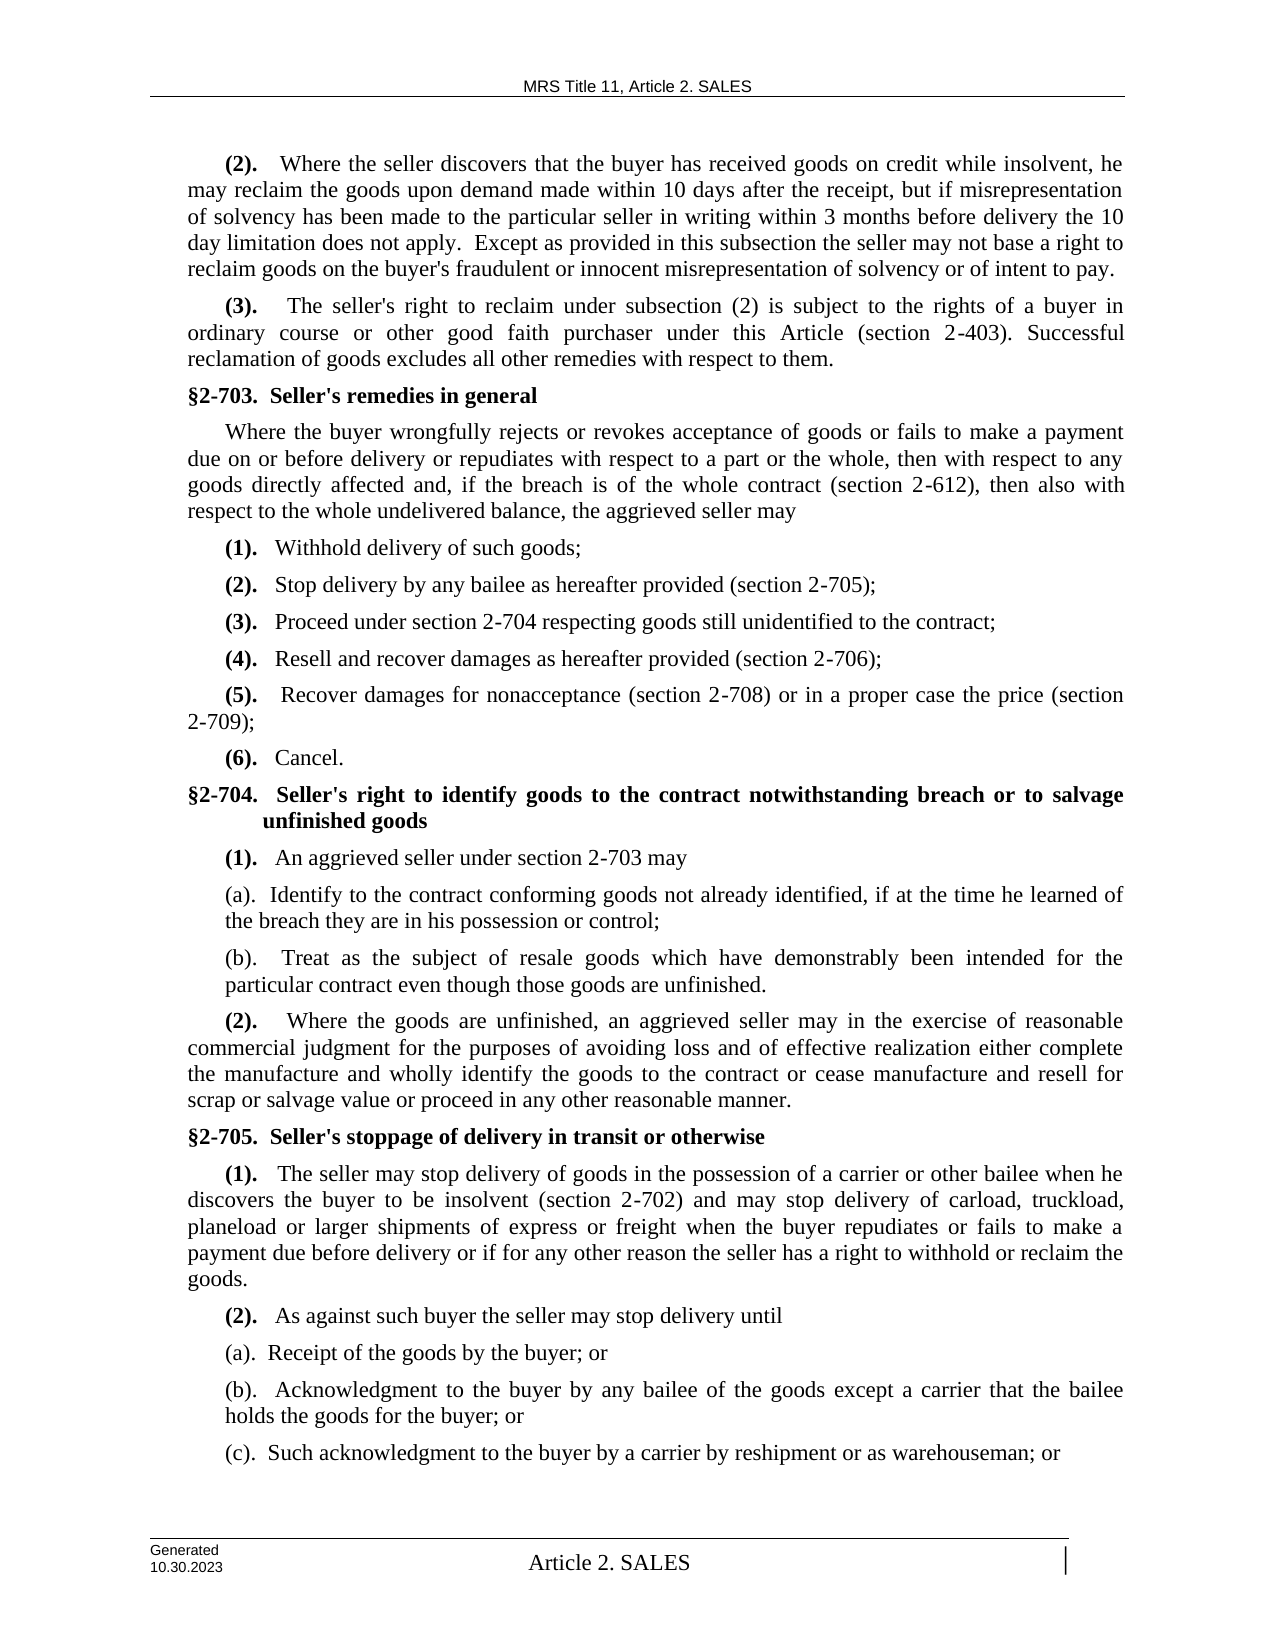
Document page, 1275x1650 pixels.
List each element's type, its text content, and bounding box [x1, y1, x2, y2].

text §2-704. Seller's right to identify goods to the contract notwithstanding breach or to salvage unfinished goods [187, 781, 1125, 834]
text (3). Proceed under section 2‑704 respecting goods still unidentified to the contract; [187, 608, 1125, 634]
text (1). Withhold delivery of such goods; [187, 534, 1125, 561]
text (6). Cancel. [187, 744, 1125, 771]
text (b). Acknowledgment to the buyer by any bailee of the goods except a carrier that the bailee holds the goods for the buyer; or [225, 1376, 1125, 1428]
text (3). The seller's right to reclaim under subsection (2) is subject to the rights of a buyer in ordinary course or other good faith purchaser under this Article (section 2‑403). Successful reclamation of goods excludes all other remedies with respect to them. [187, 292, 1125, 371]
text (a). Receipt of the goods by the buyer; or [225, 1339, 1125, 1365]
text (5). Recover damages for nonacceptance (section 2‑708) or in a proper case the price (section 2‑709); [187, 681, 1125, 734]
text (2). Where the goods are unfinished, an aggrieved seller may in the exercise of reasonable commercial judgment for the purposes of avoiding loss and of effective realization either complete the manufacture and wholly identify the goods to the contract or cease manufacture and resell for scrap or salvage value or proceed in any other reasonable manner. [187, 1007, 1125, 1113]
text Where the buyer wrongfully rejects or revokes acceptance of goods or fails to make a payment due on or before delivery or repudiates with respect to a part or the whole, then with respect to any goods directly affected and, if the breach is of the whole contract (section 2‑612), then also with respect to the whole undelivered balance, the aggrieved seller may [187, 418, 1125, 524]
text (c). Such acknowledgment to the buyer by a carrier by reshipment or as warehouseman; or [225, 1439, 1125, 1465]
text (4). Resell and recover damages as hereafter provided (section 2‑706); [187, 644, 1125, 671]
text (1). An aggrieved seller under section 2‑703 may [187, 844, 1125, 871]
text (2). As against such buyer the seller may stop delivery until [187, 1302, 1125, 1328]
text (b). Treat as the subject of resale goods which have demonstrably been intended for the particular contract even though those goods are unfinished. [225, 944, 1125, 997]
text (2). Stop delivery by any bailee as hereafter provided (section 2‑705); [187, 571, 1125, 597]
text §2-705. Seller's stoppage of delivery in transit or otherwise [187, 1123, 1125, 1149]
text §2-703. Seller's remedies in general [187, 382, 1125, 408]
text (a). Identify to the contract conforming goods not already identified, if at the time he learned of the breach they are in his possession or control; [225, 881, 1125, 934]
text (1). The seller may stop delivery of goods in the possession of a carrier or other bailee when he discovers the buyer to be insolvent (section 2‑702) and may stop delivery of carload, truckload, planeload or larger shipments of express or freight when the buyer repudiates or fails to make a payment due before delivery or if for any other reason the seller has a right to withhold or reclaim the goods. [187, 1160, 1125, 1292]
text (2). Where the seller discovers that the buyer has received goods on credit while insolvent, he may reclaim the goods upon demand made within 10 days after the receipt, but if misrepresentation of solvency has been made to the particular seller in writing within 3 months before delivery the 10 day limitation does not apply. Except as provided in this subsection the seller may not base a right to reclaim goods on the buyer's fraudulent or innocent misrepresentation of solvency or of intent to pay. [187, 150, 1125, 282]
